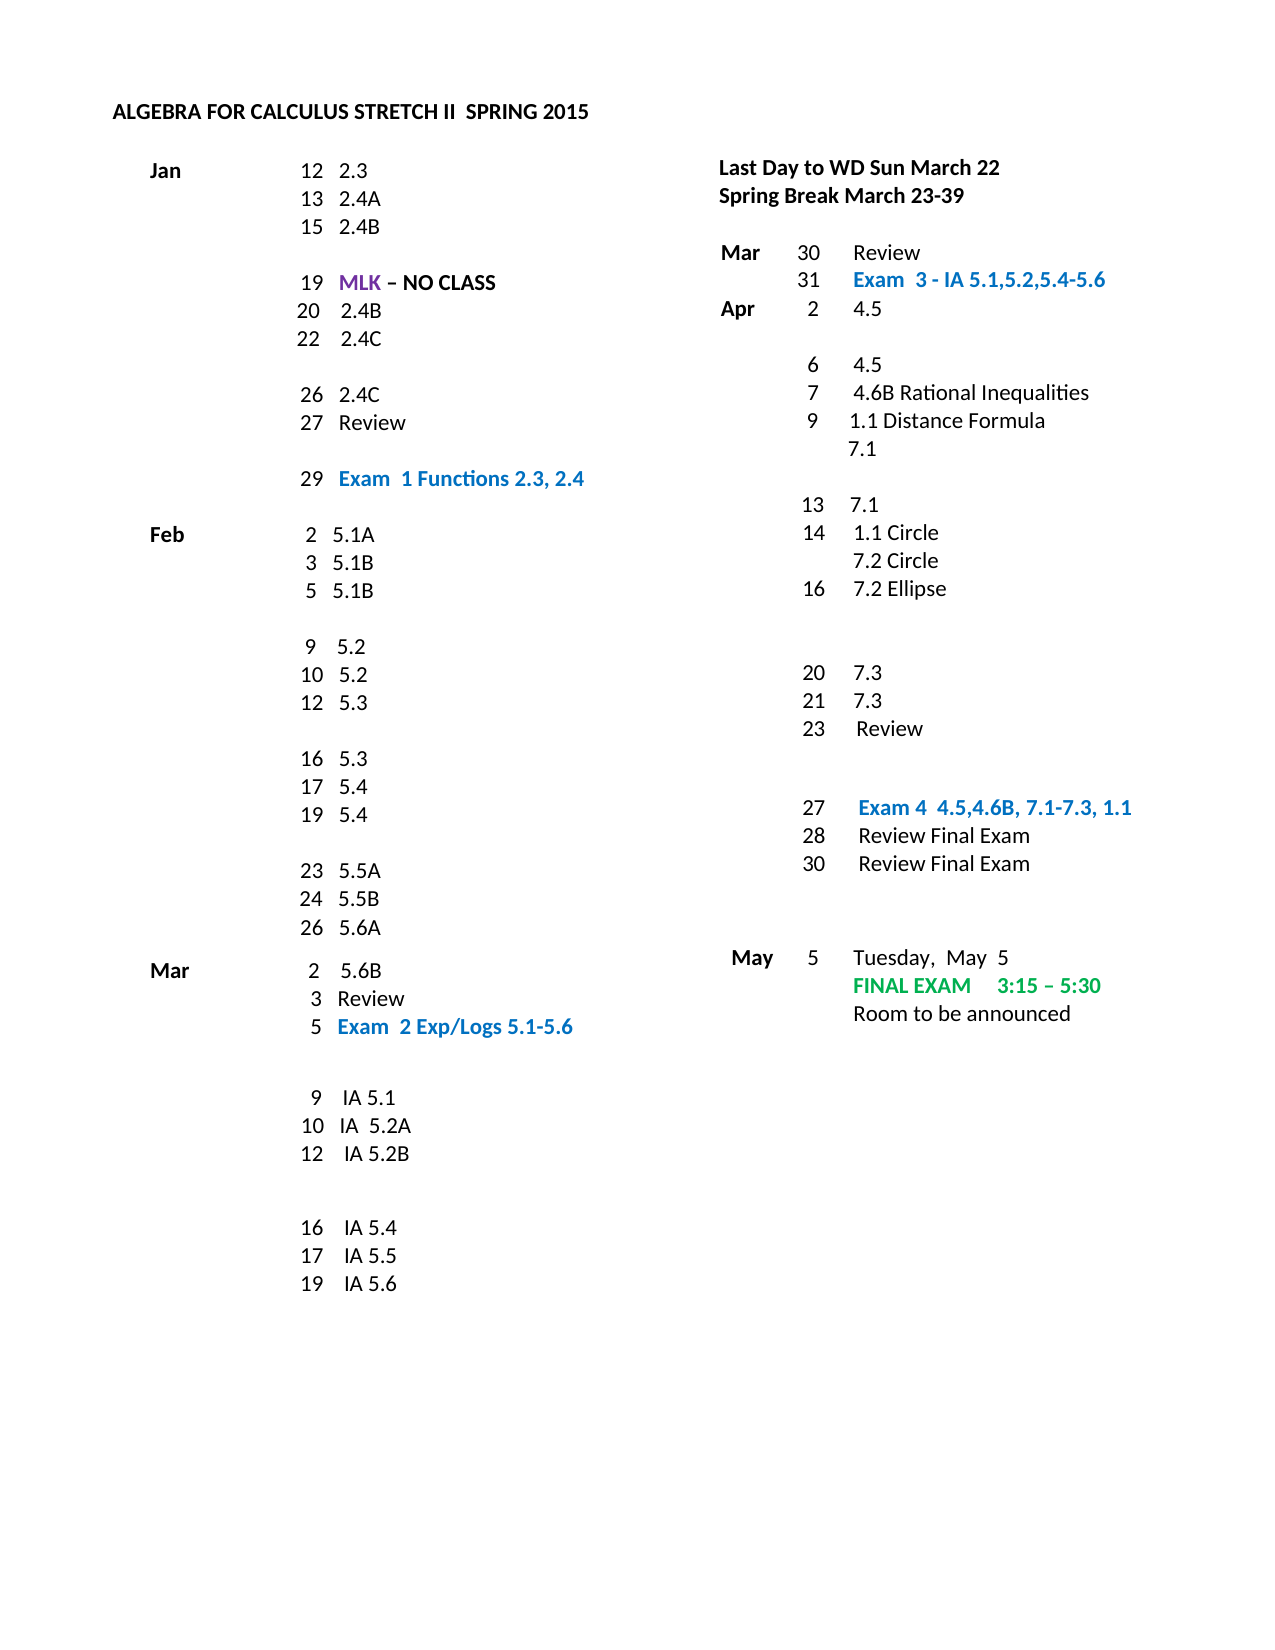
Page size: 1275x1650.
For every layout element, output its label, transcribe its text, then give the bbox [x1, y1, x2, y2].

text 24 5.5B [150, 884, 638, 913]
text Room to be announced [647, 999, 1172, 1027]
text 12 5.3 [150, 688, 638, 716]
text Spring Break March 23-39 [647, 182, 1172, 209]
text 9 1.1 Distance Formula [647, 406, 1172, 434]
text 31 Exam 3 - IA 5.1,5.2,5.4-5.6 [647, 266, 1172, 294]
text 7.2 Circle [647, 546, 1172, 574]
text 19 5.4 [150, 801, 638, 828]
text 27 Exam 4 4.5,4.6B, 7.1-7.3, 1.1 [647, 793, 1172, 821]
text 17 5.4 [150, 772, 638, 801]
text 13 2.4A [150, 184, 628, 212]
text 7.1 [647, 434, 1172, 462]
text 20 7.3 [647, 658, 1172, 686]
text ALGEBRA FOR CALCULUS STRETCH II SPRING 2015 [112, 97, 628, 126]
text 29 Exam 1 Functions 2.3, 2.4 [150, 464, 638, 492]
text 23 Review [647, 714, 1172, 742]
text 9 IA 5.1 [150, 1083, 638, 1111]
text 30 Review Final Exam [647, 849, 1172, 877]
text 13 7.1 [647, 490, 1172, 518]
text 16 5.3 [150, 744, 638, 772]
text 26 5.6A [150, 913, 638, 941]
text 14 1.1 Circle [647, 518, 1172, 546]
text Feb 2 5.1A [150, 520, 638, 548]
text 17 IA 5.5 [150, 1241, 638, 1269]
text Jan 12 2.3 [150, 156, 638, 184]
text 5 Exam 2 Exp/Logs 5.1-5.6 [150, 1012, 638, 1040]
text 10 5.2 [150, 660, 638, 688]
text 19 IA 5.6 [150, 1269, 638, 1297]
text 22 2.4C [150, 324, 628, 352]
text 6 4.5 [647, 350, 1172, 378]
text 21 7.3 [647, 686, 1172, 714]
text 3 Review [150, 984, 638, 1012]
text 28 Review Final Exam [647, 821, 1172, 849]
text 19 MLK – NO CLASS 20 2.4B [150, 268, 628, 324]
text 26 2.4C [150, 380, 638, 408]
text 9 5.2 [150, 632, 638, 660]
text 16 IA 5.4 [150, 1213, 638, 1241]
text 5 5.1B [150, 576, 638, 604]
text 12 IA 5.2B [150, 1139, 638, 1167]
text 3 5.1B [150, 548, 638, 576]
text FINAL EXAM 3:15 – 5:30 [647, 971, 1172, 999]
text Last Day to WD Sun March 22 [647, 153, 1172, 182]
text Mar 2 5.6B [150, 956, 638, 984]
text 16 7.2 Ellipse [647, 574, 1172, 602]
text 7 4.6B Rational Inequalities [647, 378, 1172, 406]
text 27 Review [150, 408, 638, 436]
text 10 IA 5.2A [150, 1111, 638, 1139]
text Apr 2 4.5 [647, 294, 1172, 322]
text Mar 30 Review [647, 238, 1172, 266]
text 15 2.4B [150, 212, 628, 240]
text May 5 Tuesday, May 5 [647, 943, 1172, 971]
text 23 5.5A [150, 857, 638, 884]
